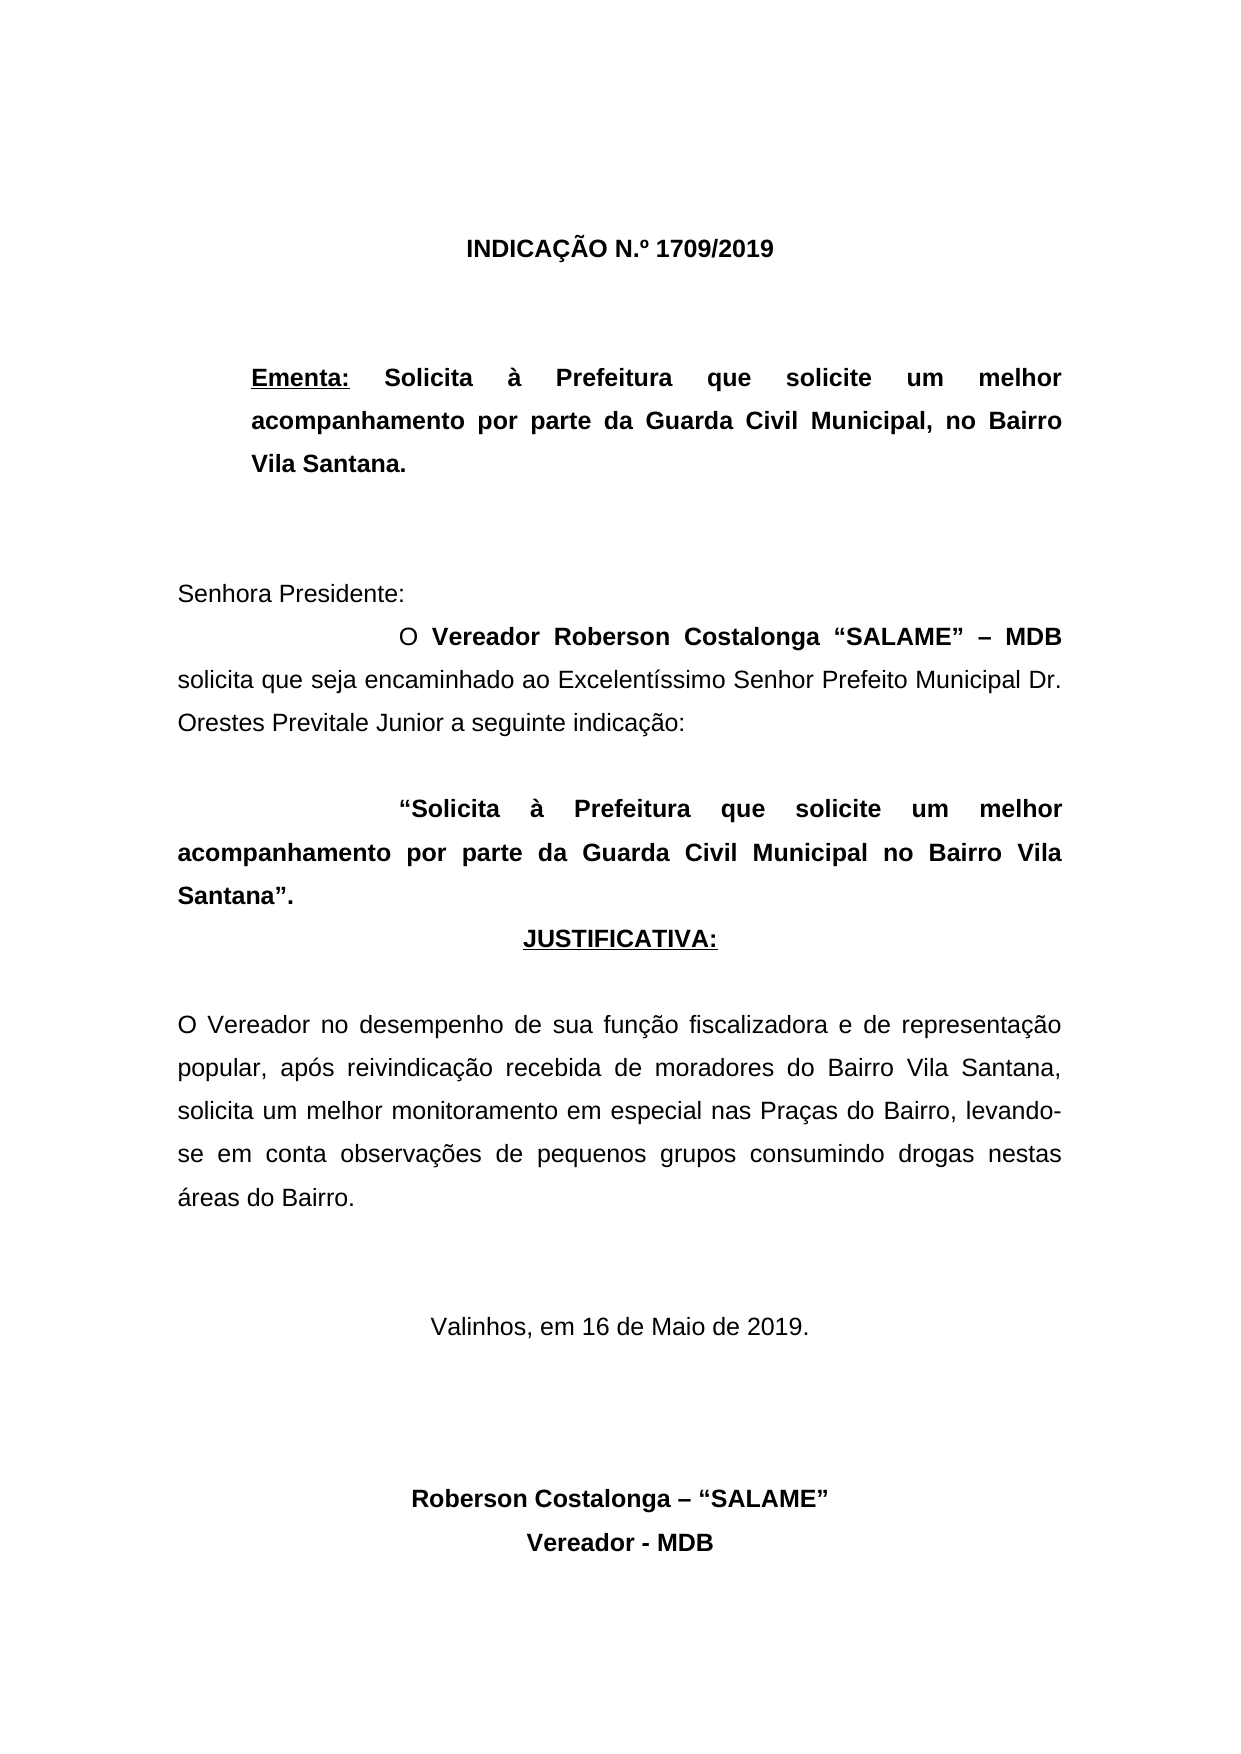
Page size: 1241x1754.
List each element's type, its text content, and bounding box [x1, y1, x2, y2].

text JUSTIFICATIVA: [177, 924, 1063, 953]
text O Vereador no desempenho de sua função fiscalizadora e de representação popular, após reivindicação recebida de moradores do Bairro Vila Santana, solicita um melhor monitoramento em especial nas Praças do Bairro, levando-se em conta observações de pequenos grupos consumindo drogas nestas áreas do Bairro. [177, 967, 1063, 1211]
text Senhora Presidente: [177, 579, 1063, 608]
text Ementa: Solicita à Prefeitura que solicite um melhor acompanhamento por parte da Guarda Civil Municipal, no Bairro Vila Santana. [251, 363, 1063, 478]
text O Vereador Roberson Costalonga “SALAME” – MDB solicita que seja encaminhado ao Excelentíssimo Senhor Prefeito Municipal Dr. Orestes Previtale Junior a seguinte indicação: [177, 622, 1063, 737]
text INDICAÇÃO N.º 1709/2019 [177, 234, 1063, 263]
text Valinhos, em 16 de Maio de 2019. [177, 1312, 1063, 1341]
text Roberson Costalonga – “SALAME” [177, 1484, 1063, 1513]
text Vereador - MDB [177, 1528, 1063, 1556]
text “Solicita à Prefeitura que solicite um melhor acompanhamento por parte da Guarda Civil Municipal no Bairro Vila Santana”. [177, 794, 1063, 909]
